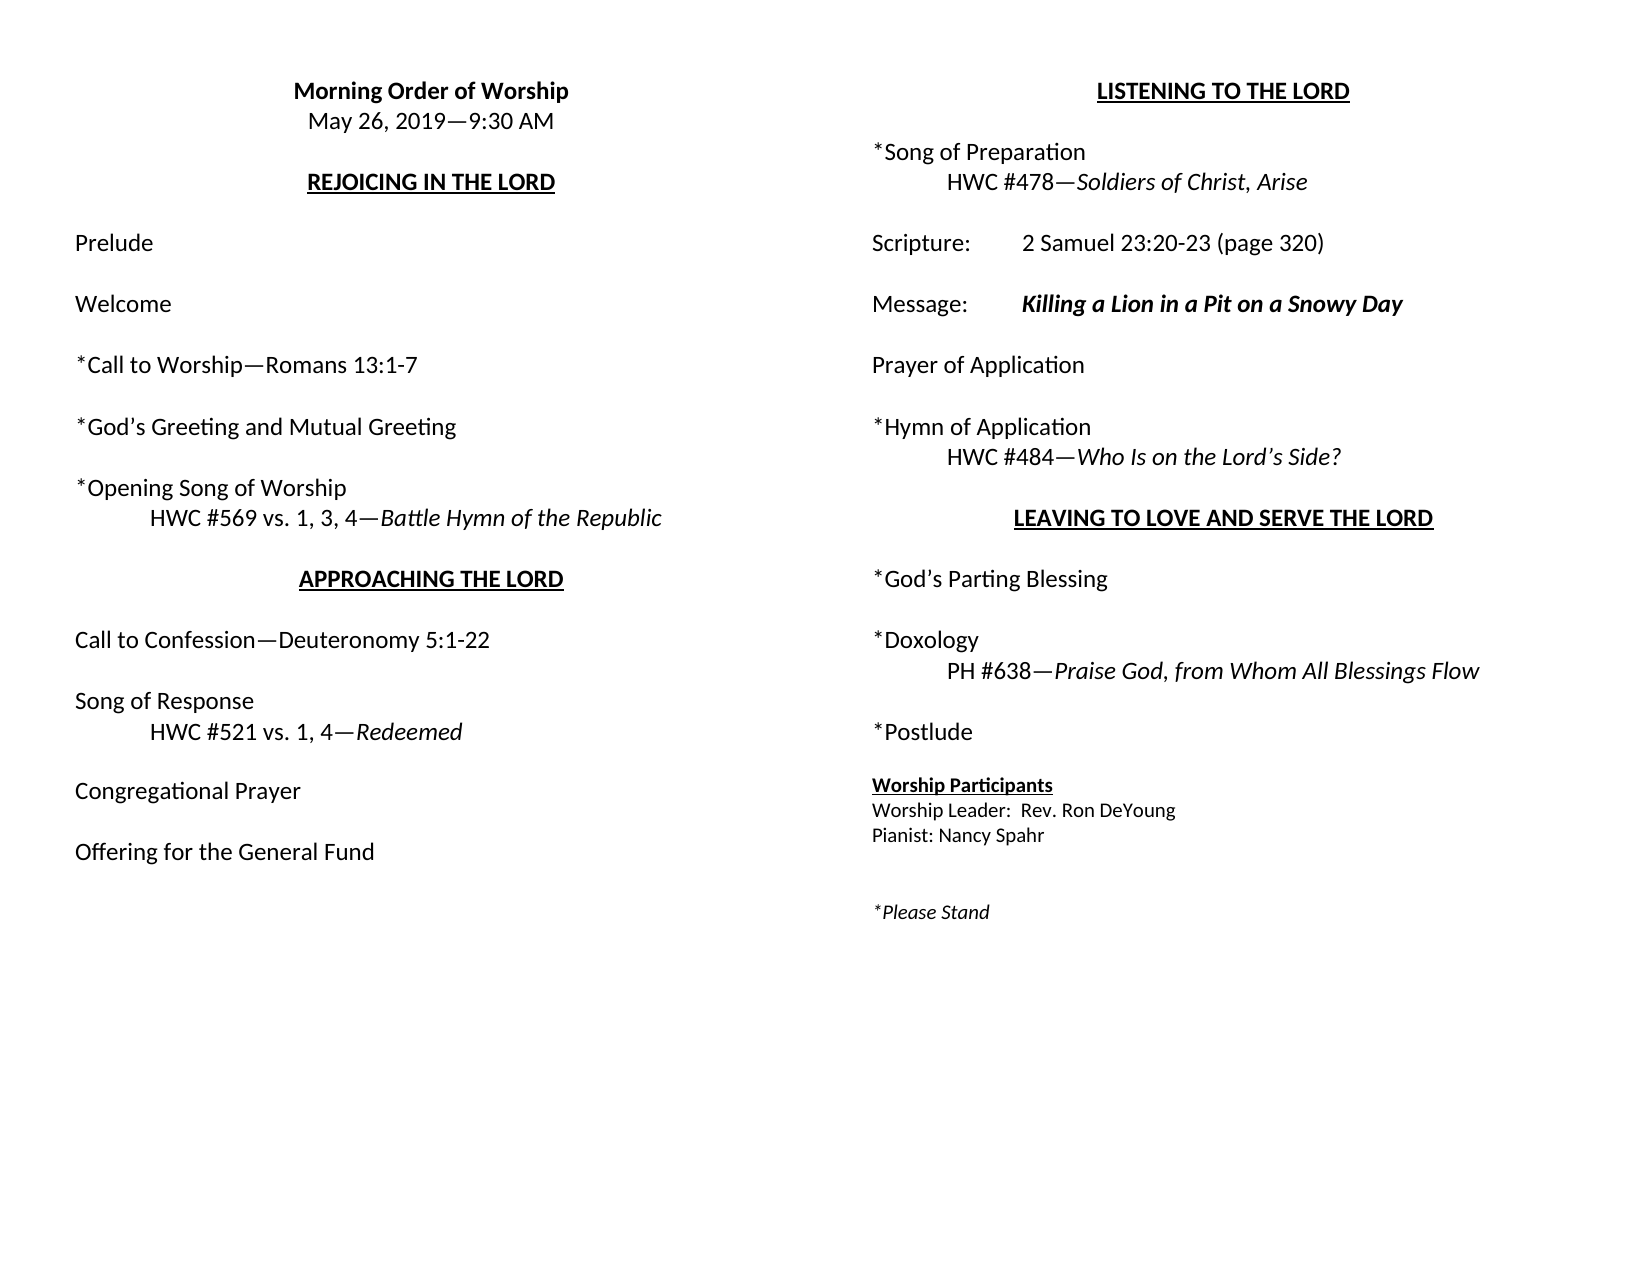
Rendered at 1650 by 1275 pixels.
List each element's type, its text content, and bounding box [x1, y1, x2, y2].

text Welcome [75, 289, 787, 319]
text *Call to Worship—Romans 13:1-7 [75, 350, 787, 380]
text Message: Killing a Lion in a Pit on a Snowy Day [872, 289, 1575, 319]
text Offering for the General Fund [75, 836, 787, 867]
text Scripture: 2 Samuel 23:20-23 (page 320) [872, 228, 1575, 258]
text Prelude [75, 228, 787, 258]
text Pianist: Nancy Spahr [872, 823, 1575, 848]
text Prayer of Application [872, 350, 1575, 380]
text PH #638—Praise God, from Whom All Blessings Flow [872, 655, 1575, 685]
subtitle REJOICING IN THE LORD [75, 167, 787, 197]
text LEAVING TO LOVE AND SERVE THE LORD [872, 502, 1575, 533]
text Morning Order of Worship [75, 75, 787, 106]
text HWC #484—Who Is on the Lord’s Side? [872, 441, 1575, 472]
text *God’s Greeting and Mutual Greeting [75, 411, 787, 441]
text *Hymn of Application [872, 411, 1575, 441]
text *God’s Parting Blessing [872, 563, 1575, 594]
text HWC #478—Soldiers of Christ, Arise [872, 167, 1575, 197]
text *Song of Preparation [872, 136, 1575, 167]
text HWC #521 vs. 1, 4—Redeemed [75, 716, 787, 746]
text *Opening Song of Worship [75, 472, 787, 502]
text *Please Stand [872, 899, 1575, 924]
text Song of Response [75, 685, 787, 716]
text HWC #569 vs. 1, 3, 4—Battle Hymn of the Republic [75, 502, 787, 533]
text *Postlude [872, 716, 1575, 746]
text *Doxology [872, 624, 1575, 655]
text Worship Leader: Rev. Ron DeYoung [872, 797, 1575, 823]
subtitle APPROACHING THE LORD [75, 563, 787, 594]
subtitle Worship Participants [872, 772, 1575, 797]
text Call to Confession—Deuteronomy 5:1-22 [75, 624, 787, 655]
text May 26, 2019—9:30 AM [75, 106, 787, 136]
text LISTENING TO THE LORD [872, 75, 1575, 106]
text Congregational Prayer [75, 775, 787, 806]
